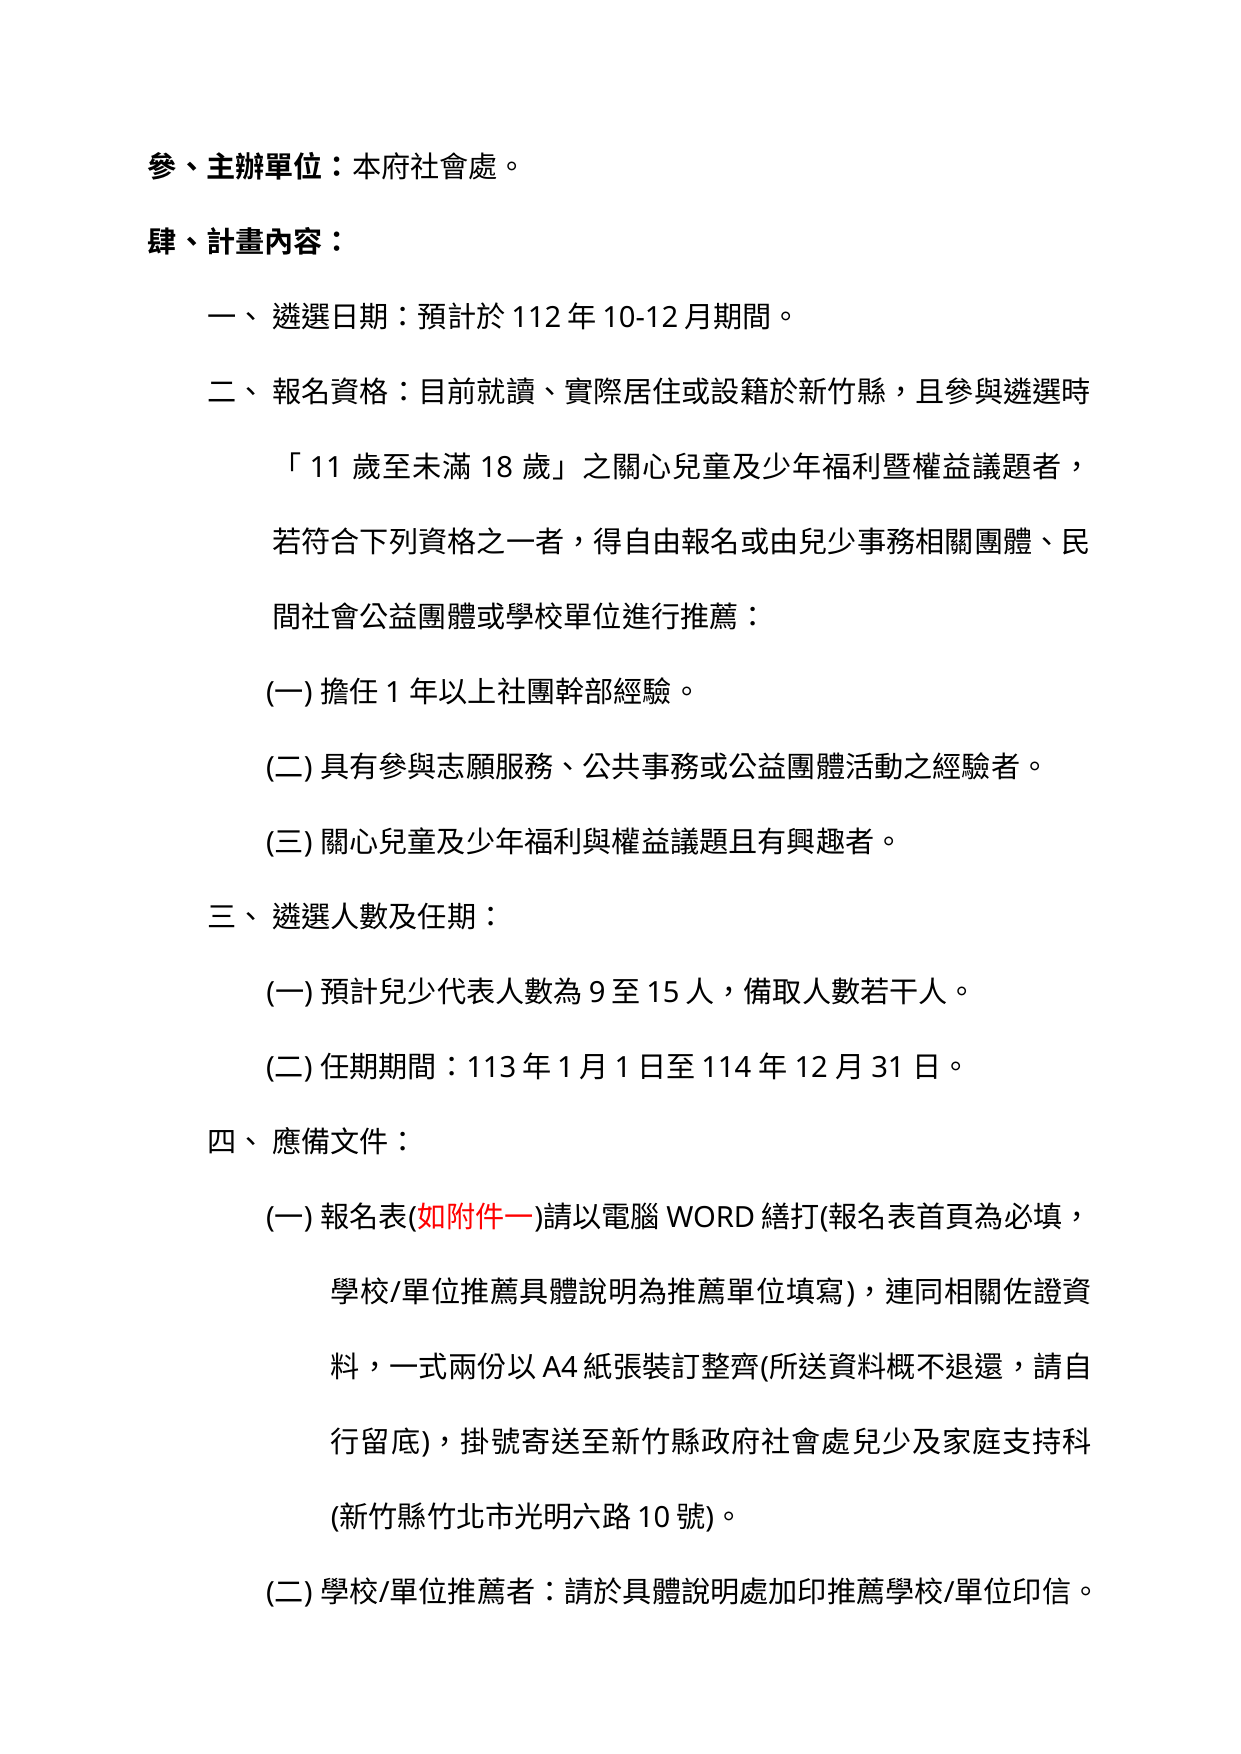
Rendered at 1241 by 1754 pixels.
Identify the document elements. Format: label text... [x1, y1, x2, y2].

list 具有參與志願服務、公共事務或公益團體活動之經驗者。 [266, 727, 1092, 802]
list 遴選人數及任期： [207, 877, 1092, 952]
list 報名資格：目前就讀、實際居住或設籍於新竹縣，且參與遴選時「 11 歲至未滿 18 歲」之關心兒童及少年福利暨權益議題者，若符合下列資格之一者，得自由報名或由兒少事務相關團體、民間社會公益團體或學校單位進行推薦： [207, 352, 1092, 652]
list 擔任 1 年以上社團幹部經驗。 [251, 652, 1092, 727]
list 應備文件： [207, 1102, 1092, 1177]
text 肆、計畫內容： [148, 202, 1092, 277]
list 遴選日期：預計於112年10-12月期間。 [207, 277, 1092, 352]
list 報名表(如附件一)請以電腦WORD繕打(報名表首頁為必填，學校/單位推薦具體說明為推薦單位填寫)，連同相關佐證資料，一式兩份以A4紙張裝訂整齊(所送資料概不退還，請自行留底)，掛號寄送至新竹縣政府社會處兒少及家庭支持科(新竹縣竹北市光明六路10號)。 [266, 1177, 1092, 1552]
list 預計兒少代表人數為9至15人，備取人數若干人。 [266, 952, 1092, 1027]
list 任期期間：113年1月1日至114 年 12 月 31 日。 [251, 1027, 1092, 1102]
list 關心兒童及少年福利與權益議題且有興趣者。 [266, 802, 1092, 877]
list 學校/單位推薦者：請於具體說明處加印推薦學校/單位印信。 [266, 1552, 1092, 1627]
text 參、主辦單位：本府社會處。 [148, 127, 1092, 202]
